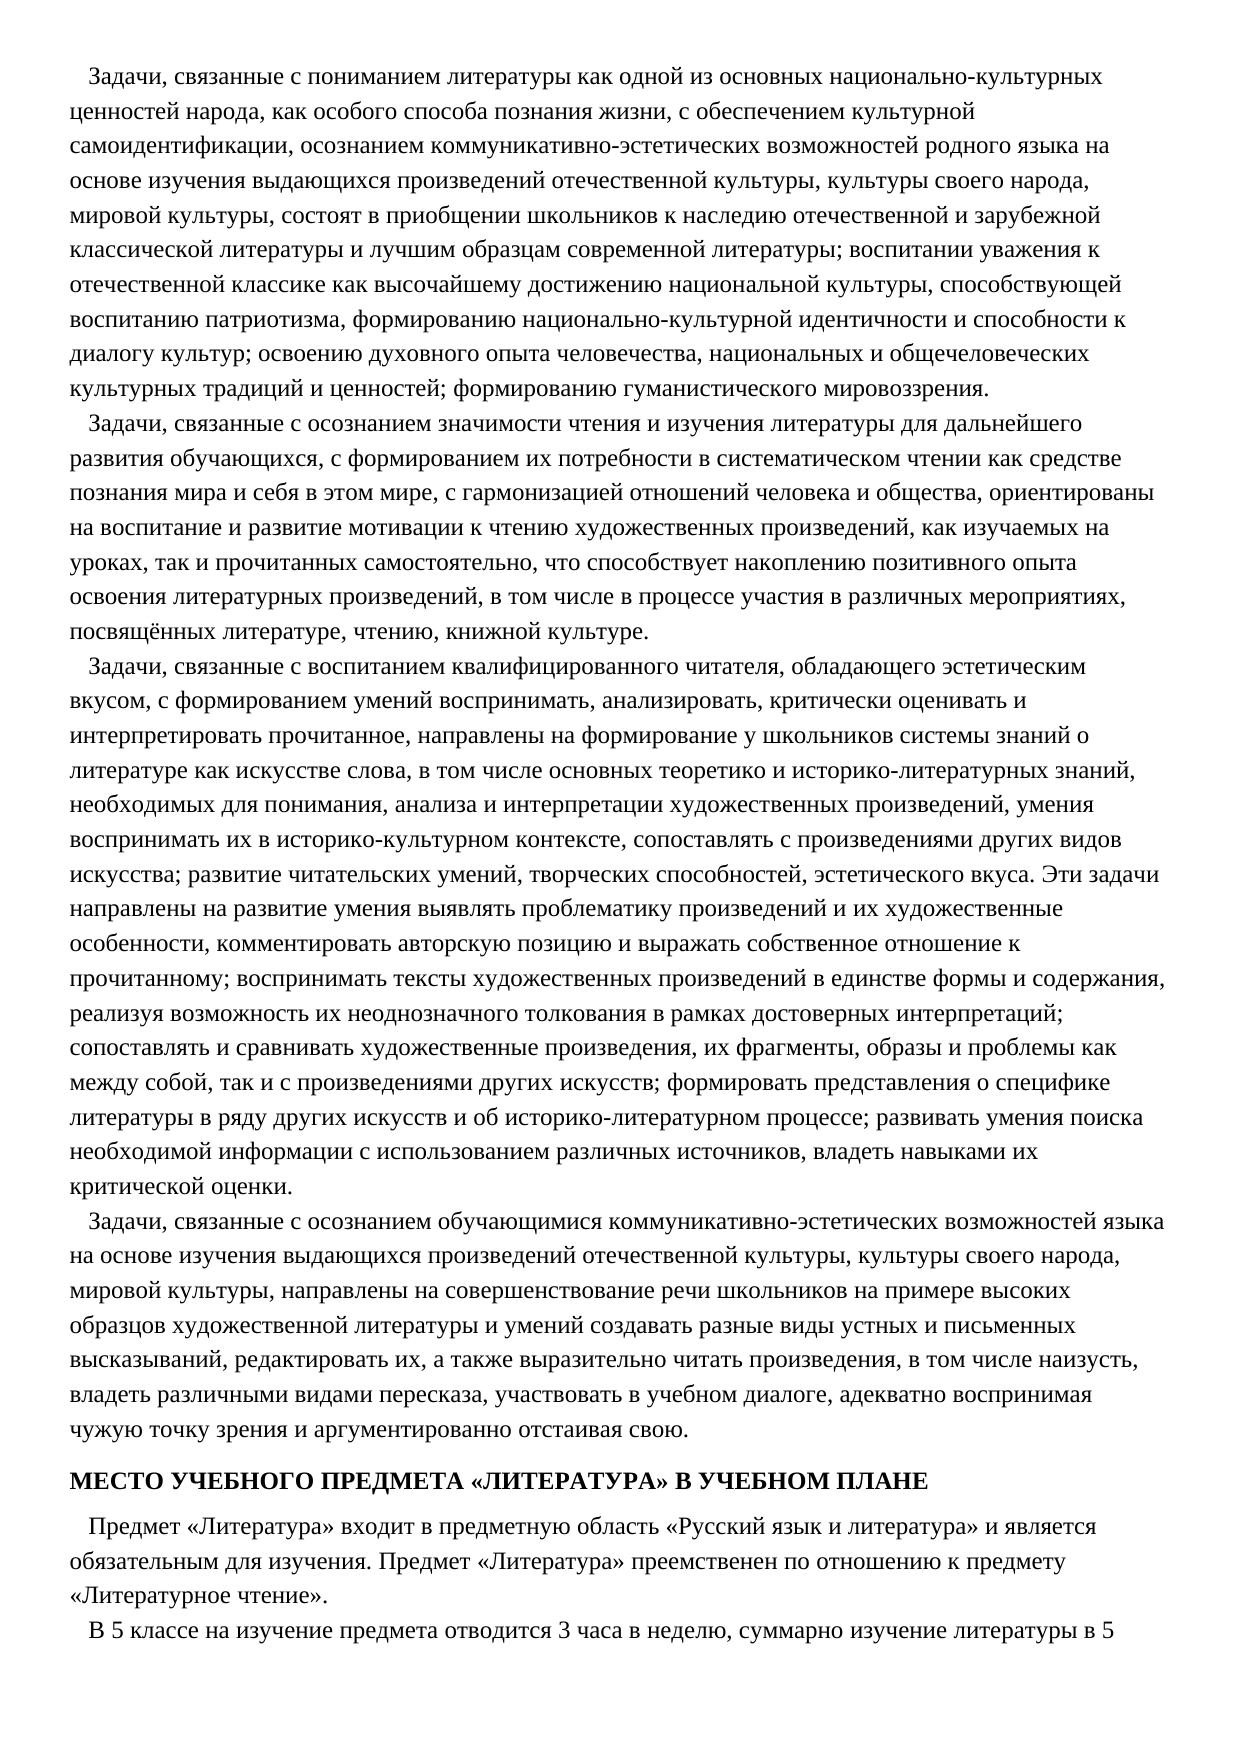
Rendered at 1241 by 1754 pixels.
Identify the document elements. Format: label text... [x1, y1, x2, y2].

text Задачи, связанные с пониманием литературы как одной из основных национально-культурных ценностей народа, как особого способа познания жизни, с обеспечением культурной самоидентификации, осознанием коммуникативно-эстетических возможностей родного языка на основе изучения выдающихся произведений отечественной культуры, культуры своего народа, мировой культуры, состоят в приобщении школьников к наследию отечественной и зарубежной классической литературы и лучшим образцам современной литературы; воспитании уважения к отечественной классике как высочайшему достижению национальной культуры, способствующей воспитанию патриотизма, формированию национально-культурной идентичности и способности к диалогу культур; освоению духовного опыта человечества, национальных и общечеловеческих культурных традиций и ценностей; формированию гуманистического мировоззрения. [69, 61, 1129, 402]
text Задачи, связанные с осознанием обучающимися коммуникативно-эстетических возможностей языка на основе изучения выдающихся произведений отечественной культуры, культуры своего народа, мировой культуры, направлены на совершенствование речи школьников на примере высоких образцов художественной литературы и умений создавать разные виды устных и письменных высказываний, редактировать их, а также выразительно читать произведения, в том числе наизусть, владеть различными видами пересказа, участвовать в учебном диалоге, адекватно воспринимая чужую точку зрения и аргументированно отстаивая свою. [69, 1206, 1167, 1443]
text В 5 классе на изучение предмета отводится 3 часа в неделю, суммарно изучение литературы в 5 [88, 1615, 1182, 1644]
text МЕСТО УЧЕБНОГО ПРЕДМЕТА «ЛИТЕРАТУРА» В УЧЕБНОМ ПЛАНЕ [69, 1466, 1182, 1495]
text Задачи, связанные с осознанием значимости чтения и изучения литературы для дальнейшего развития обучающихся, с формированием их потребности в систематическом чтении как средстве познания мира и себя в этом мире, с гармонизацией отношений человека и общества, ориентированы на воспитание и развитие мотивации к чтению художественных произведений, как изучаемых на уроках, так и прочитанных самостоятельно, что способствует накоплению позитивного опыта освоения литературных произведений, в том числе в процессе участия в различных мероприятиях, посвящённых литературе, чтению, книжной культуре. [69, 408, 1157, 645]
text Предмет «Литература» входит в предметную область «Русский язык и литература» и является обязательным для изучения. Предмет «Литература» преемственен по отношению к предмету [69, 1511, 1100, 1574]
text Задачи, связанные с воспитанием квалифицированного читателя, обладающего эстетическим вкусом, с формированием умений воспринимать, анализировать, критически оценивать и интерпретировать прочитанное, направлены на формирование у школьников системы знаний о литературе как искусстве слова, в том числе основных теоретико и историко-литературных знаний, необходимых для понимания, анализа и интерпретации художественных произведений, умения воспринимать их в историко-культурном контексте, сопоставлять с произведениями других видов искусства; развитие читательских умений, творческих способностей, эстетического вкуса. Эти задачи направлены на развитие умения выявлять проблематику произведений и их художественные особенности, комментировать авторскую позицию и выражать собственное отношение к прочитанному; воспринимать тексты художественных произведений в единстве формы и содержания, реализуя возможность их неоднозначного толкования в рамках достоверных интерпретаций; сопоставлять и сравнивать художественные произведения, их фрагменты, образы и проблемы как между собой, так и с произведениями других искусств; формировать представления о специфике литературы в ряду других искусств и об историко-литературном процессе; развивать умения поиска необходимой информации с использованием различных источников, владеть навыками их критической оценки. [69, 651, 1168, 1200]
text «Литературное чтение». [69, 1580, 1182, 1609]
